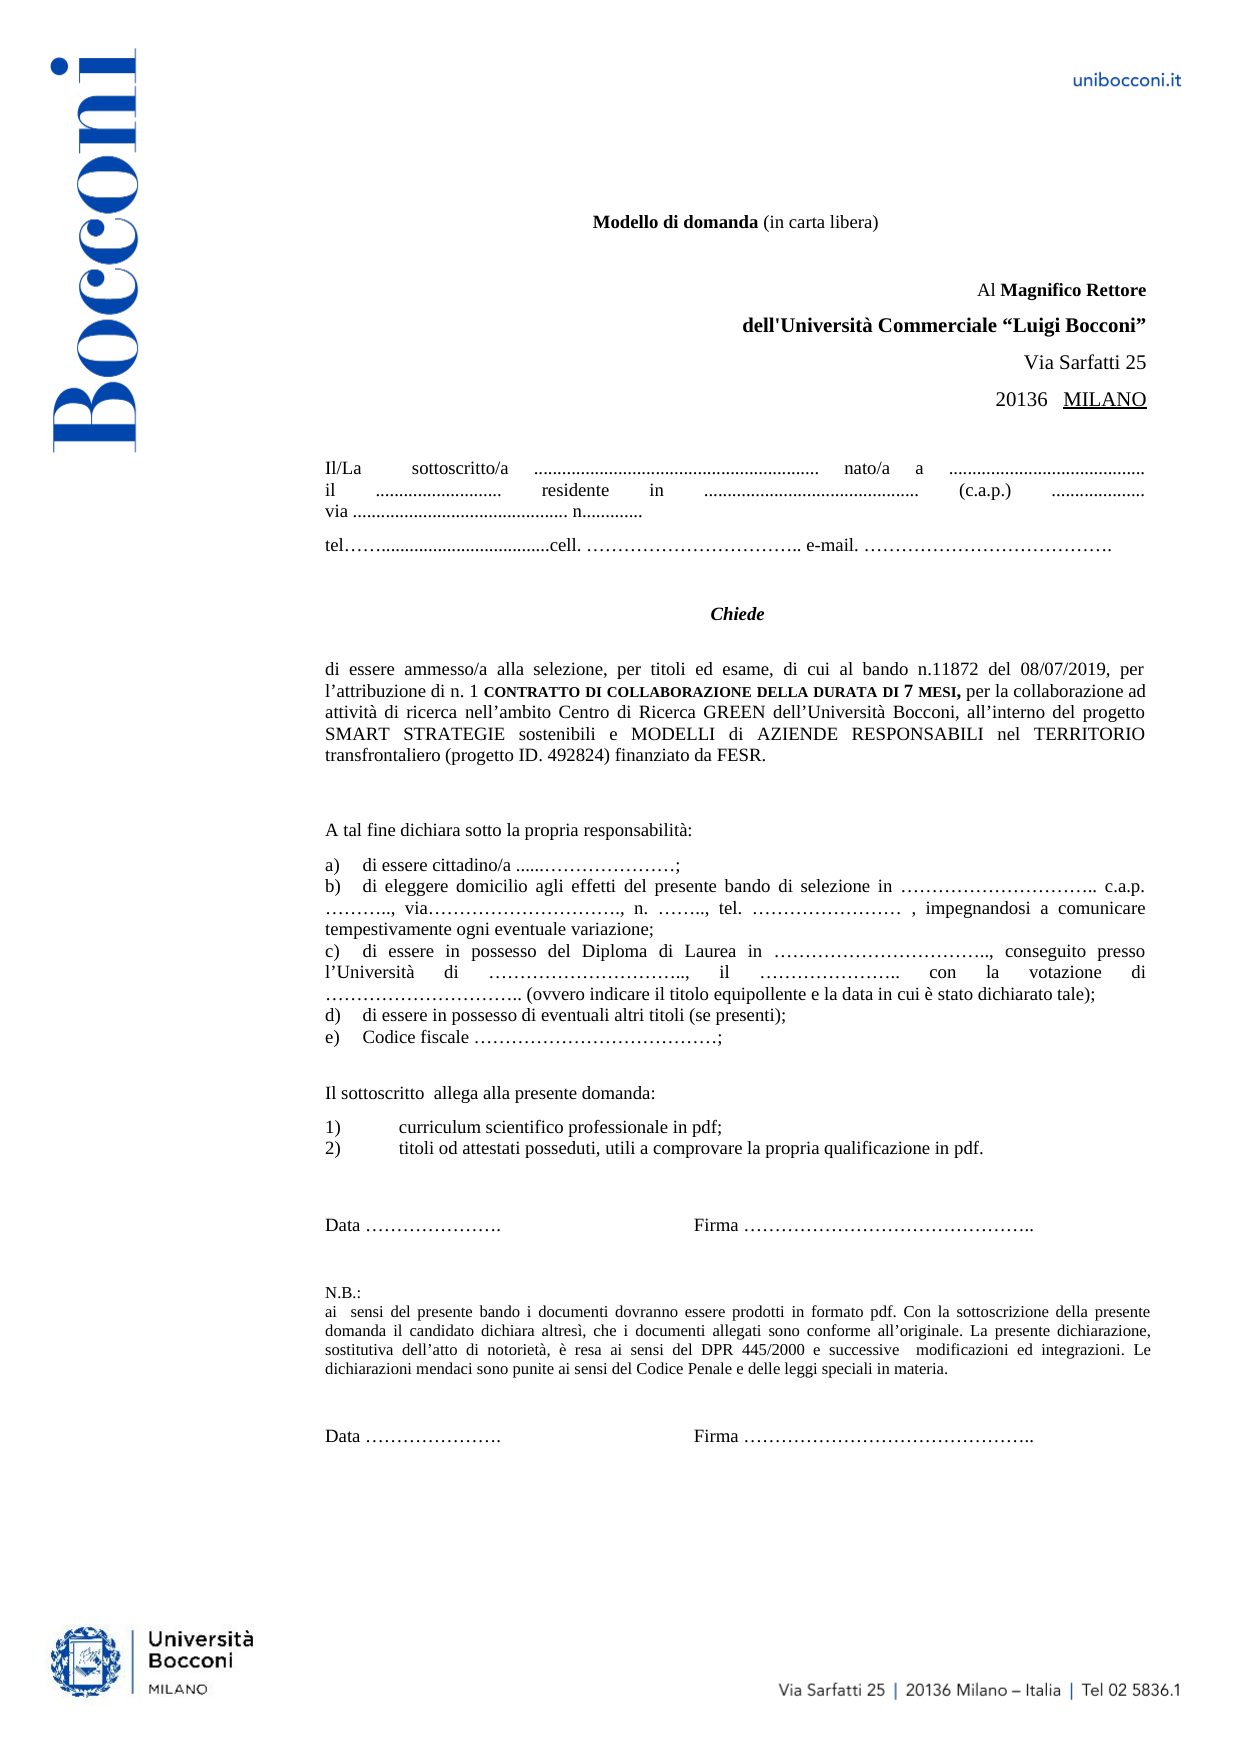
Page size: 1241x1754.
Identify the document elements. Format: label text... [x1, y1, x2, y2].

text Data …………………. Firma ……………………………………….. [325, 1425, 1152, 1446]
text Data …………………. Firma ……………………………………….. [325, 1214, 1146, 1236]
list titoli od attestati posseduti, utili a comprovare la propria qualificazione in pdf. [325, 1137, 1146, 1159]
text Via Sarfatti 25 [325, 350, 1146, 374]
list di essere in possesso di eventuali altri titoli (se presenti); [325, 1004, 1146, 1026]
text dell'Università Commerciale “Luigi Bocconi” [325, 313, 1146, 337]
text tel……....................................cell. …………………………….. e-mail. …………………………………. [325, 534, 1146, 556]
text Modello di domanda (in carta libera) [325, 211, 1146, 233]
text Il sottoscritto allega alla presente domanda: [325, 1082, 1146, 1103]
picture [0, 1547, 1241, 1754]
list di essere cittadino/a ......…………………; [325, 853, 1146, 875]
subtitle Chiede [325, 602, 1152, 624]
text 20136 MILANO [325, 387, 1146, 411]
text N.B.: [325, 1282, 1146, 1302]
text A tal fine dichiara sotto la propria responsabilità: [325, 819, 1146, 841]
text ai sensi del presente bando i documenti dovranno essere prodotti in formato pdf. Con la sottoscrizione della presente domanda il candidato dichiara altresì, che i documenti allegati sono conforme all’originale. La presente dichiarazione, sostitutiva dell’atto di notorietà, è resa ai sensi del DPR 445/2000 e successive modificazioni ed integrazioni. Le dichiarazioni mendaci sono punite ai sensi del Codice Penale e delle leggi speciali in materia. [325, 1302, 1152, 1378]
picture [0, 0, 1241, 473]
list Codice fiscale …………………………………; [325, 1026, 1146, 1047]
list di essere in possesso del Diploma di Laurea in …………………………….., conseguito presso l’Università di ………………………….., il ………………….. con la votazione di ………………………….. (ovvero indicare il titolo equipollente e la data in cui è stato dichiarato tale); [325, 940, 1146, 1004]
text di essere ammesso/a alla selezione, per titoli ed esame, di cui al bando n.11872 del 08/07/2019, per l’attribuzione di n. 1 contratto di collaborazione della durata di 7 mesi, per la collaborazione ad attività di ricerca nell’ambito Centro di Ricerca GREEN dell’Università Bocconi, all’interno del progetto SMART STRATEGIE sostenibili e MODELLI di AZIENDE RESPONSABILI nel TERRITORIO transfrontaliero (progetto ID. 492824) finanziato da FESR. [325, 658, 1146, 766]
list curriculum scientifico professionale in pdf; [325, 1116, 1146, 1137]
text Al Magnifico Rettore [325, 279, 1146, 301]
list di eleggere domicilio agli effetti del presente bando di selezione in ………………………….. c.a.p. ……….., via…………………………., n. …….., tel. …………………… , impegnandosi a comunicare tempestivamente ogni eventuale variazione; [325, 875, 1146, 940]
text Il/La sottoscritto/a ............................................................. nato/a a .......................................... il ........................... residente in .............................................. (c.a.p.) .................... via .............................................. n............. [325, 457, 1146, 522]
